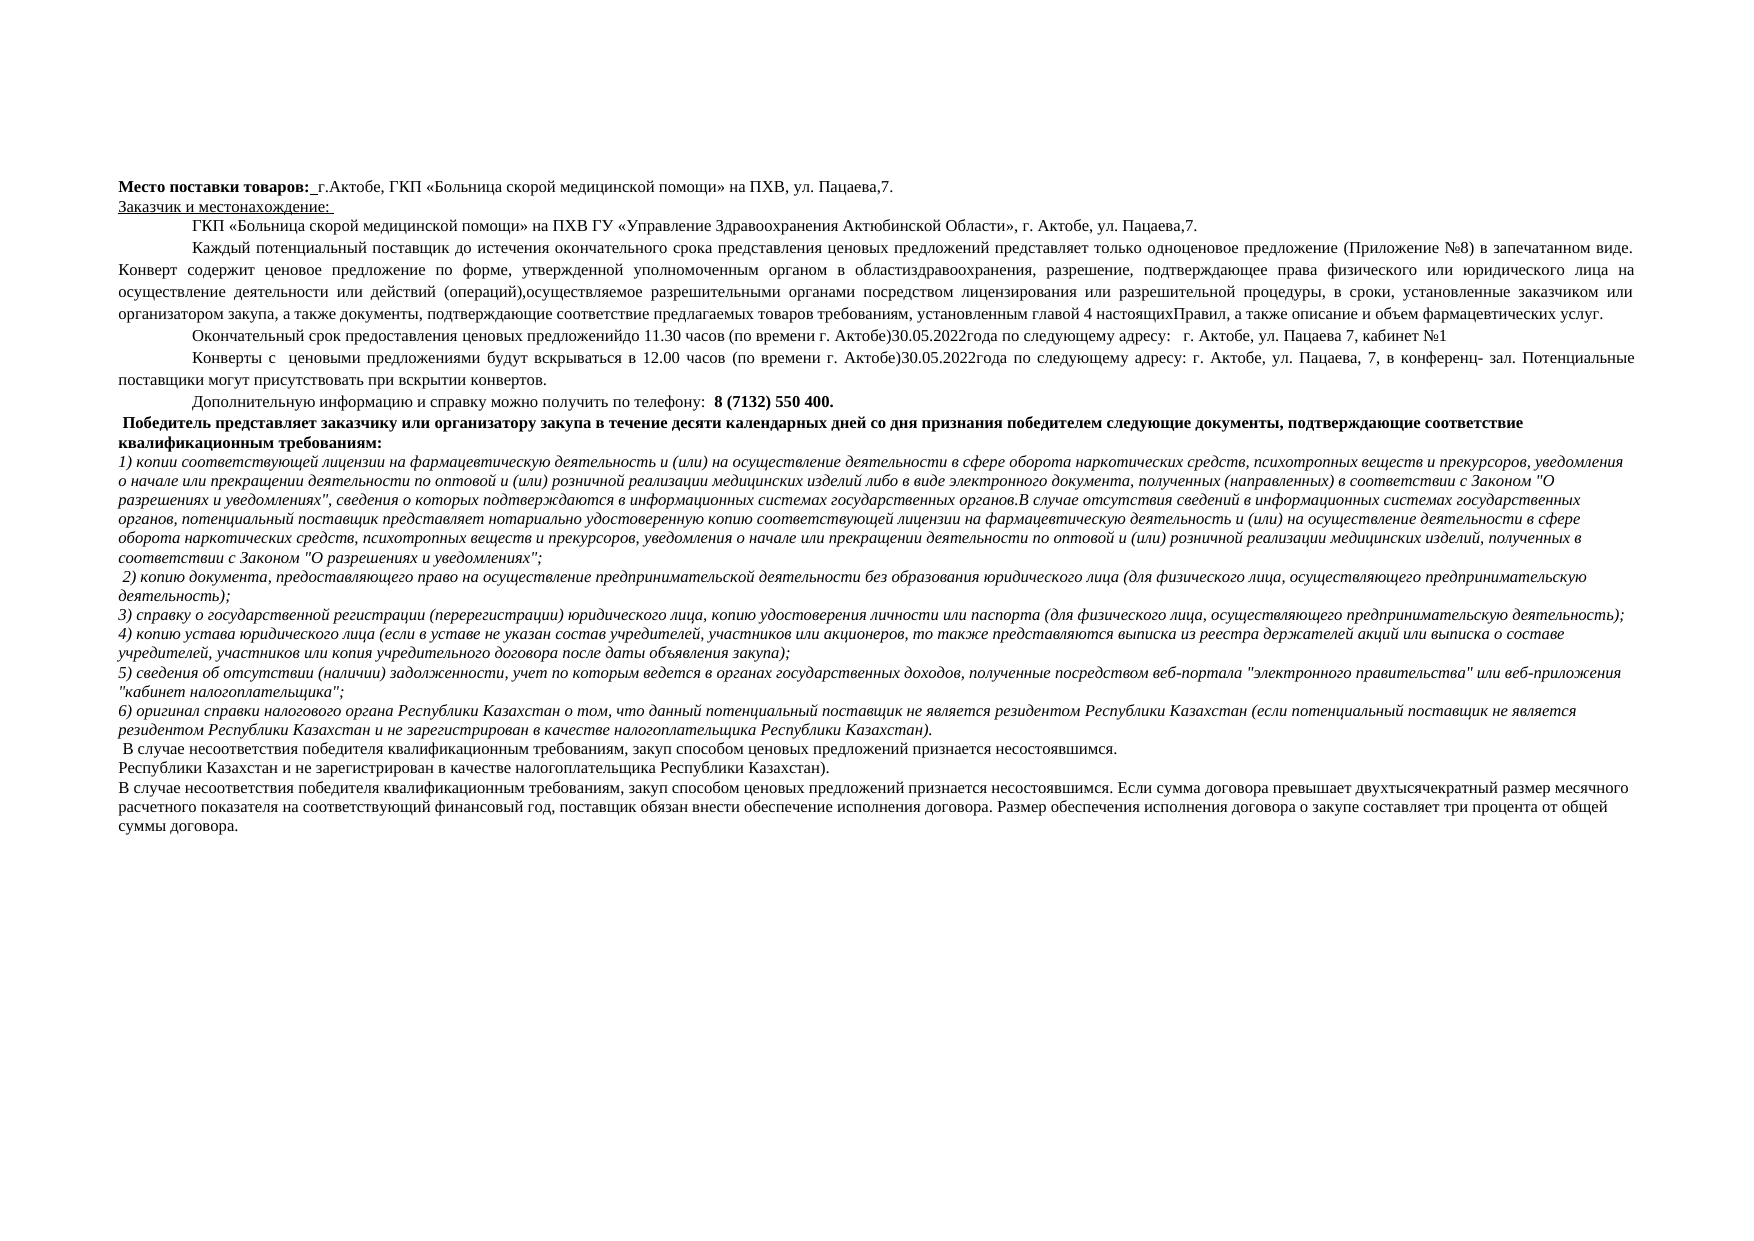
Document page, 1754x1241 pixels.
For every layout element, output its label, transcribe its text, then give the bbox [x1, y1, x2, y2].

text 5) сведения об отсутствии (наличии) задолженности, учет по которым ведется в органах государственных доходов, полученные посредством веб-портала "электронного правительства" или веб-приложения "кабинет налогоплательщика"; [118, 662, 1636, 701]
text В случае несоответствия победителя квалификационным требованиям, закуп способом ценовых предложений признается несостоявшимся. Если сумма договора превышает двухтысячекратный размер месячного расчетного показателя на соответствующий финансовый год, поставщик обязан внести обеспечение исполнения договора. Размер обеспечения исполнения договора о закупе составляет три процента от общей суммы договора. [118, 777, 1636, 835]
text Место поставки товаров: г.Актобе, ГКП «Больница скорой медицинской помощи» на ПХВ, ул. Пацаева,7. [118, 177, 1636, 196]
text 6) оригинал справки налогового органа Республики Казахстан о том, что данный потенциальный поставщик не является резидентом Республики Казахстан (если потенциальный поставщик не является резидентом Республики Казахстан и не зарегистрирован в качестве налогоплательщика Республики Казахстан). [118, 701, 1636, 739]
text 2) копию документа, предоставляющего право на осуществление предпринимательской деятельности без образования юридического лица (для физического лица, осуществляющего предпринимательскую деятельность); [118, 567, 1636, 605]
text Конверты с ценовыми предложениями будут вскрываться в 12.00 часов (по времени г. Актобе)30.05.2022года по следующему адресу: г. Актобе, ул. Пацаева, 7, в конференц- зал. Потенциальные поставщики могут присутствовать при вскрытии конвертов. [118, 347, 1636, 388]
text ГКП «Больница скорой медицинской помощи» на ПХВ ГУ «Управление Здравоохранения Актюбинской Области», г. Актобе, ул. Пацаева,7. [118, 216, 1636, 235]
text Окончательный срок предоставления ценовых предложенийдо 11.30 часов (по времени г. Актобе)30.05.2022года по следующему адресу: г. Актобе, ул. Пацаева 7, кабинет №1 [118, 325, 1636, 344]
text Победитель представляет заказчику или организатору закупа в течение десяти календарных дней со дня признания победителем следующие документы, подтверждающие соответствие квалификационным требованиям: [118, 413, 1636, 452]
text Каждый потенциальный поставщик до истечения окончательного срока представления ценовых предложений представляет только одноценовое предложение (Приложение №8) в запечатанном виде. Конверт содержит ценовое предложение по форме, утвержденной уполномоченным органом в областиздравоохранения, разрешение, подтверждающее права физического или юридического лица на осуществление деятельности или действий (операций),осуществляемое разрешительными органами посредством лицензирования или разрешительной процедуры, в сроки, установленные заказчиком или организатором закупа, а также документы, подтверждающие соответствие предлагаемых товаров требованиям, установленным главой 4 настоящихПравил, а также описание и объем фармацевтических услуг. [118, 237, 1636, 323]
text Заказчик и местонахождение: [118, 196, 1636, 216]
text В случае несоответствия победителя квалификационным требованиям, закуп способом ценовых предложений признается несостоявшимся. [118, 739, 1636, 758]
text 3) справку о государственной регистрации (перерегистрации) юридического лица, копию удостоверения личности или паспорта (для физического лица, осуществляющего предпринимательскую деятельность); [118, 605, 1636, 624]
text 1) копии соответствующей лицензии на фармацевтическую деятельность и (или) на осуществление деятельности в сфере оборота наркотических средств, психотропных веществ и прекурсоров, уведомления о начале или прекращении деятельности по оптовой и (или) розничной реализации медицинских изделий либо в виде электронного документа, полученных (направленных) в соответствии с Законом "О разрешениях и уведомлениях", сведения о которых подтверждаются в информационных системах государственных органов.В случае отсутствия сведений в информационных системах государственных органов, потенциальный поставщик представляет нотариально удостоверенную копию соответствующей лицензии на фармацевтическую деятельность и (или) на осуществление деятельности в сфере оборота наркотических средств, психотропных веществ и прекурсоров, уведомления о начале или прекращении деятельности по оптовой и (или) розничной реализации медицинских изделий, полученных в соответствии с Законом "О разрешениях и уведомлениях"; [118, 452, 1636, 567]
text 4) копию устава юридического лица (если в уставе не указан состав учредителей, участников или акционеров, то также представляются выписка из реестра держателей акций или выписка о составе учредителей, участников или копия учредительного договора после даты объявления закупа); [118, 624, 1636, 662]
text Республики Казахстан и не зарегистрирован в качестве налогоплательщика Республики Казахстан). [118, 758, 1636, 777]
text Дополнительную информацию и справку можно получить по телефону: 8 (7132) 550 400. [118, 391, 1636, 411]
